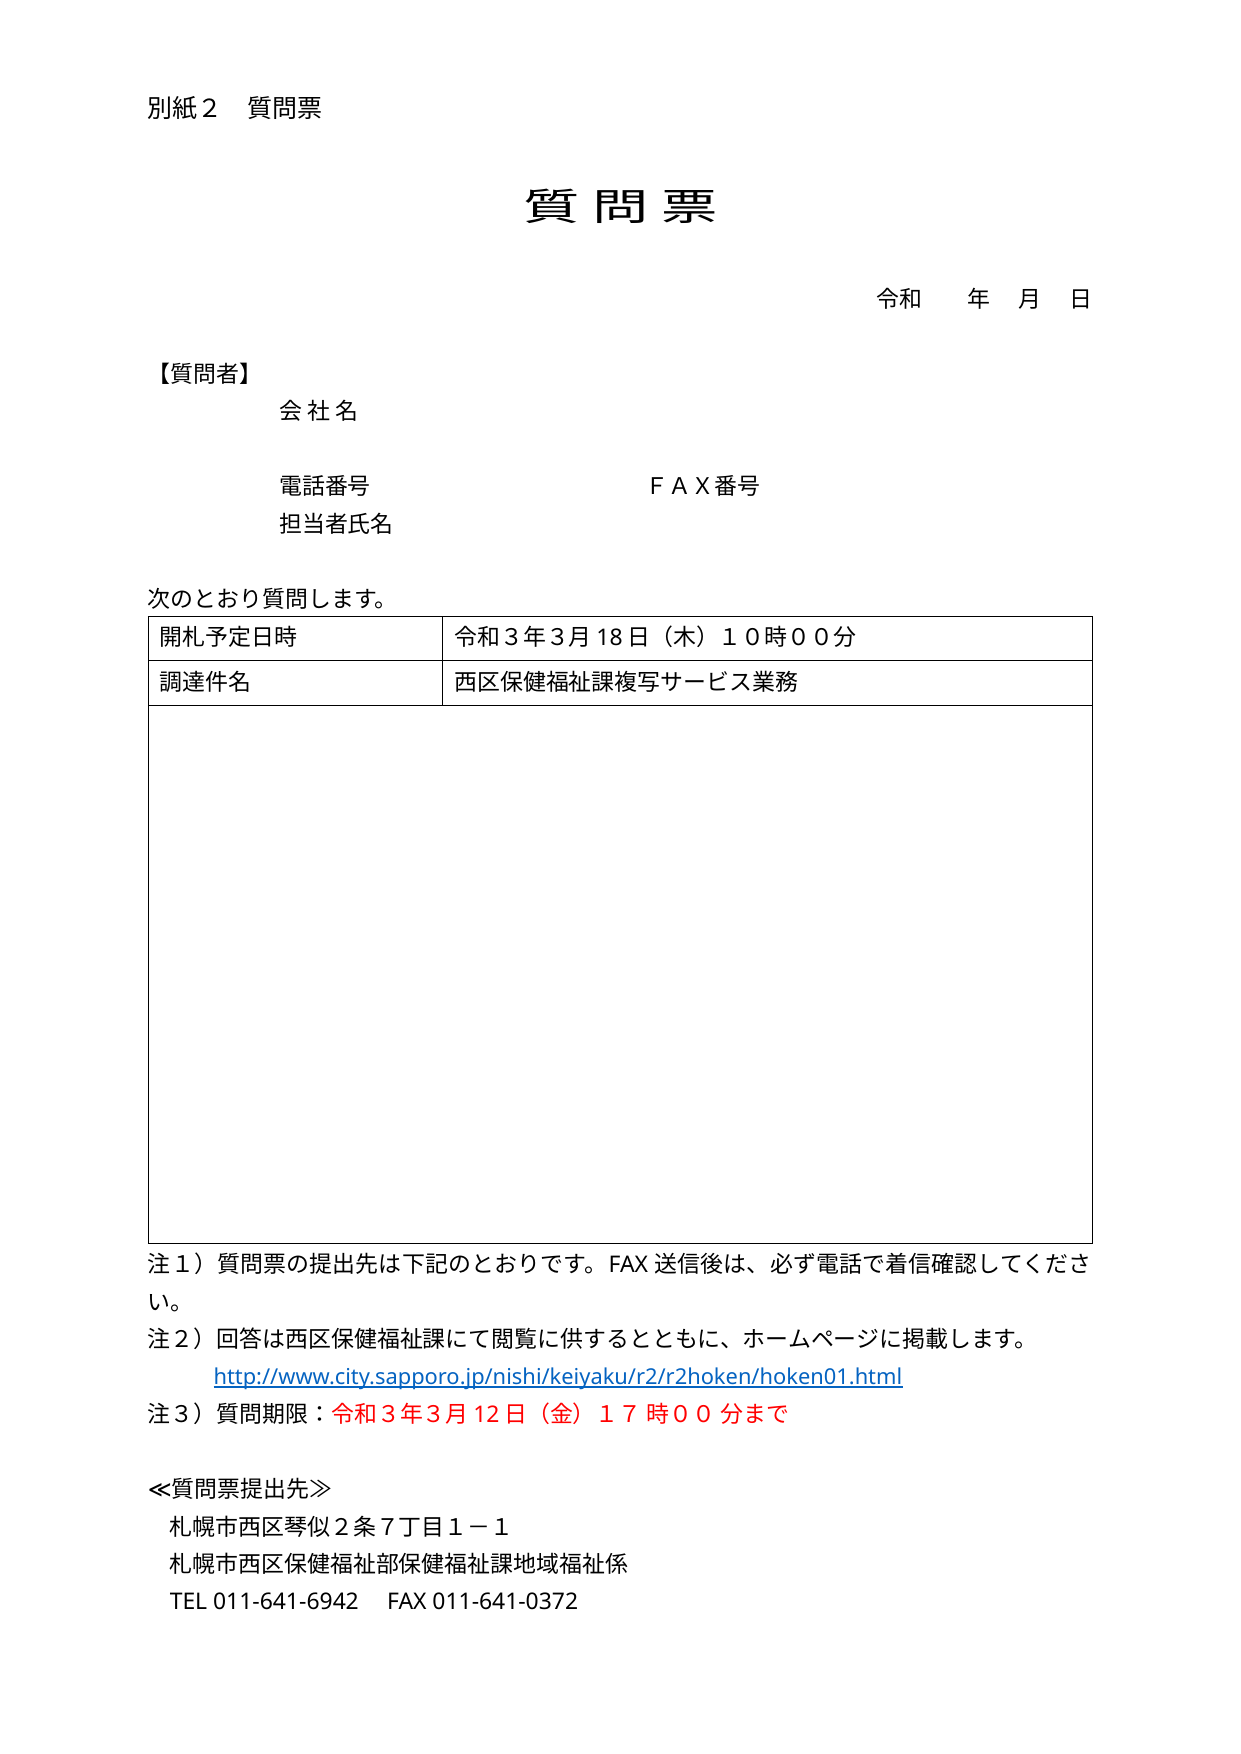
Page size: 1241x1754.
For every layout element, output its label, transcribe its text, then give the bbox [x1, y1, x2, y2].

text 次のとおり質問します。 [148, 579, 1092, 616]
text 札幌市西区保健福祉部保健福祉課地域福祉係 [169, 1544, 1092, 1582]
text 質 問 票 [148, 166, 1092, 241]
text 担当者氏名 [279, 504, 1092, 541]
text ≪質問票提出先≫ [148, 1469, 1092, 1507]
table_cell [149, 706, 1092, 1243]
table_cell 西区保健福祉課複写サービス業務 [443, 661, 1092, 705]
text 注１）質問票の提出先は下記のとおりです。FAX 送信後は、必ず電話で着信確認してください。 [148, 1244, 1092, 1319]
text 注３）質問期限：令和３年３月12日（金）１７ 時００ 分まで [148, 1394, 1092, 1432]
text 札幌市西区琴似２条７丁目１－１ [169, 1507, 1092, 1544]
text TEL 011-641-6942 FAX 011-641-0372 [169, 1582, 1092, 1619]
table_header 開札予定日時 [149, 617, 442, 660]
text 注２）回答は西区保健福祉課にて閲覧に供するとともに、ホームページに掲載します。 [148, 1319, 1092, 1357]
text 令和 年 月 日 [148, 279, 1092, 316]
text http://www.city.sapporo.jp/nishi/keiyaku/r2/r2hoken/hoken01.html [148, 1357, 1092, 1394]
text 【質問者】 [148, 354, 1092, 391]
table_header 令和３年３月18日（木）１０時００分 [443, 617, 1092, 660]
text 電話番号 ＦＡＸ番号 [279, 466, 1092, 504]
text 会 社 名 [279, 391, 1092, 429]
table_cell 調達件名 [149, 661, 442, 705]
